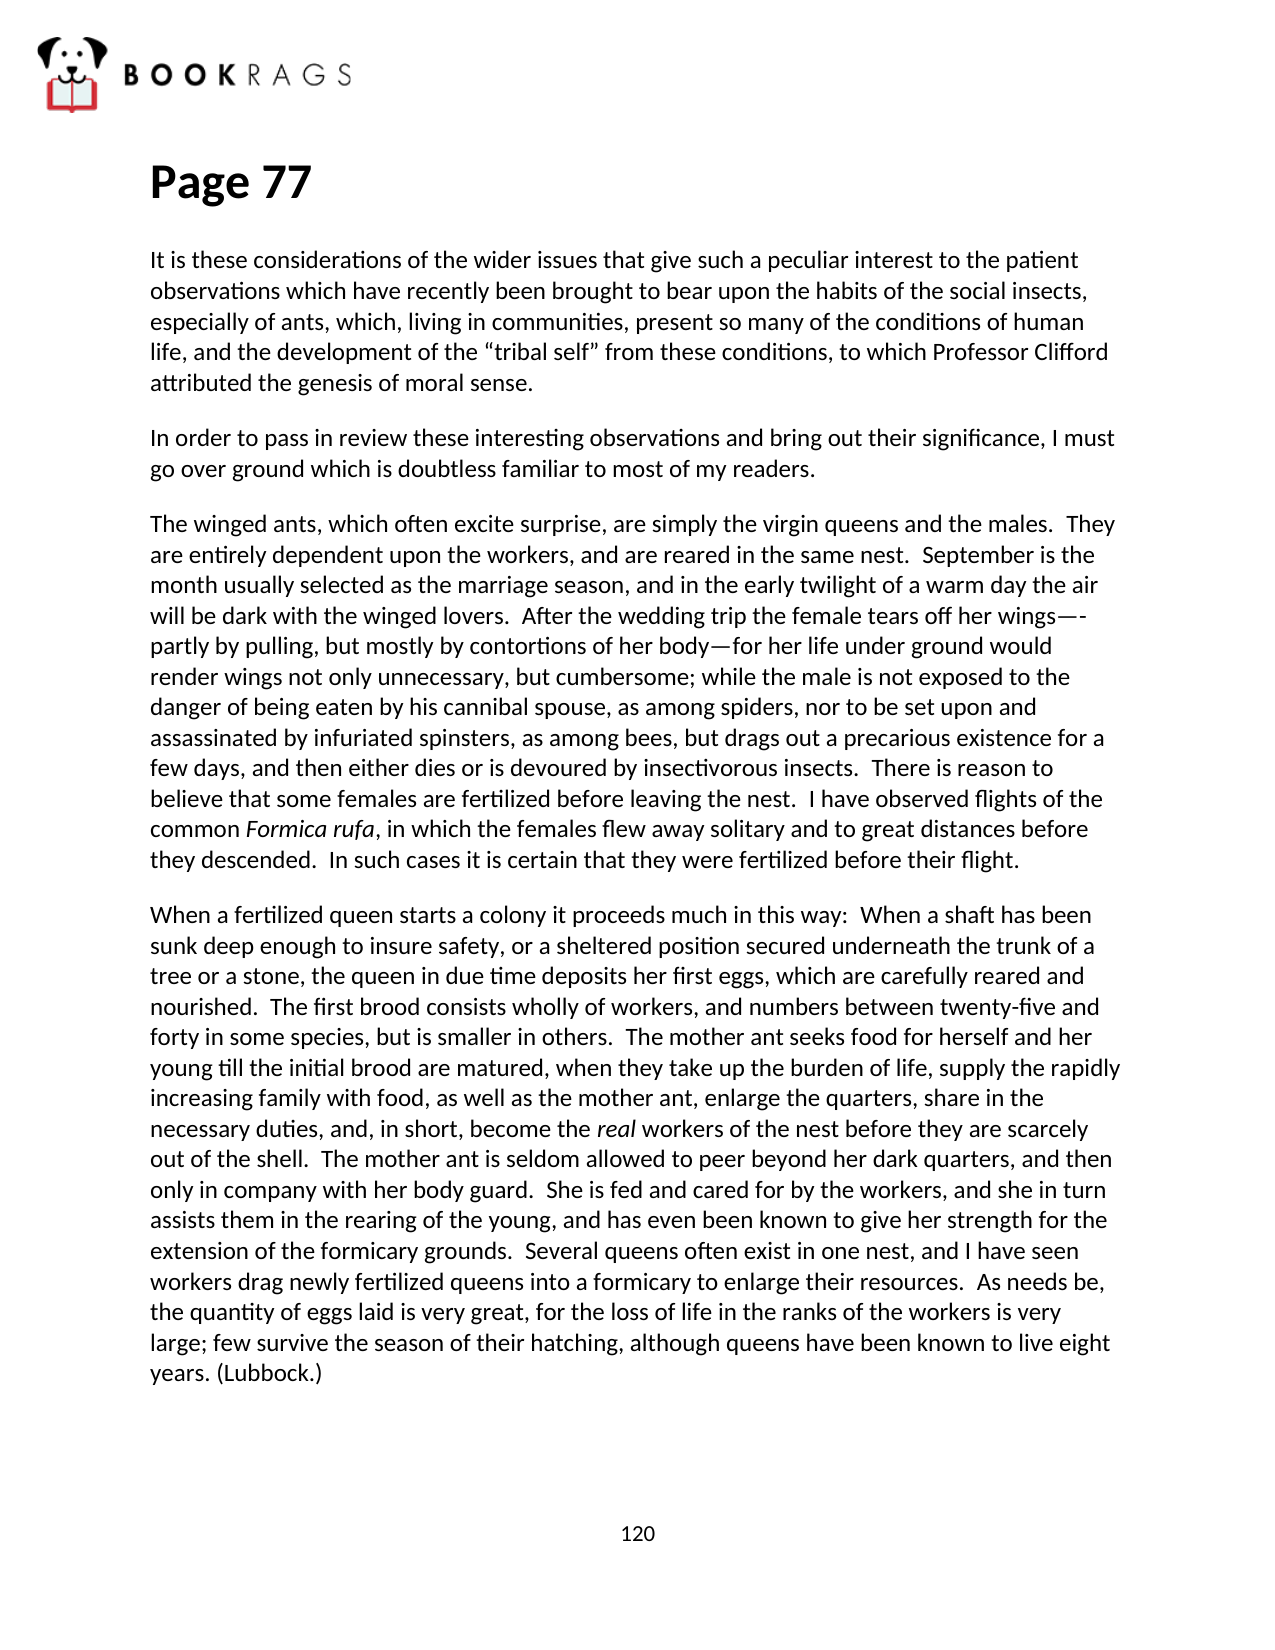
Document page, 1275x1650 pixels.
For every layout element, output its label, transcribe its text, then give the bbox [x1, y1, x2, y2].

text It is these considerations of the wider issues that give such a peculiar interest to the patient observations which have recently been brought to bear upon the habits of the social insects, especially of ants, which, living in communities, present so many of the conditions of human life, and the development of the “tribal self” from these conditions, to which Professor Clifford attributed the genesis of moral sense. [150, 244, 1125, 397]
text In order to pass in review these interesting observations and bring out their significance, I must go over ground which is doubtless familiar to most of my readers. [150, 422, 1125, 483]
picture [37, 37, 351, 113]
text When a fertilized queen starts a colony it proceeds much in this way: When a shaft has been sunk deep enough to insure safety, or a sheltered position secured underneath the trunk of a tree or a stone, the queen in due time deposits her first eggs, which are carefully reared and nourished. The first brood consists wholly of workers, and numbers between twenty-five and forty in some species, but is smaller in others. The mother ant seeks food for herself and her young till the initial brood are matured, when they take up the burden of life, supply the rapidly increasing family with food, as well as the mother ant, enlarge the quarters, share in the necessary duties, and, in short, become the real workers of the nest before they are scarcely out of the shell. The mother ant is seldom allowed to peer beyond her dark quarters, and then only in company with her body guard. She is fed and cared for by the workers, and she in turn assists them in the rearing of the young, and has even been known to give her strength for the extension of the formicary grounds. Several queens often exist in one nest, and I have seen workers drag newly fertilized queens into a formicary to enlarge their resources. As needs be, the quantity of eggs laid is very great, for the loss of life in the ranks of the workers is very large; few survive the season of their hatching, although queens have been known to live eight years. (Lubbock.) [150, 899, 1125, 1388]
text Page 77 [150, 150, 1125, 211]
text The winged ants, which often excite surprise, are simply the virgin queens and the males. They are entirely dependent upon the workers, and are reared in the same nest. September is the month usually selected as the marriage season, and in the early twilight of a warm day the air will be dark with the winged lovers. After the wedding trip the female tears off her wings—­partly by pulling, but mostly by contortions of her body—­for her life under ground would render wings not only unnecessary, but cumbersome; while the male is not exposed to the danger of being eaten by his cannibal spouse, as among spiders, nor to be set upon and assassinated by infuriated spinsters, as among bees, but drags out a precarious existence for a few days, and then either dies or is devoured by insectivorous insects. There is reason to believe that some females are fertilized before leaving the nest. I have observed flights of the common Formica rufa, in which the females flew away solitary and to great distances before they descended. In such cases it is certain that they were fertilized before their flight. [150, 508, 1125, 874]
